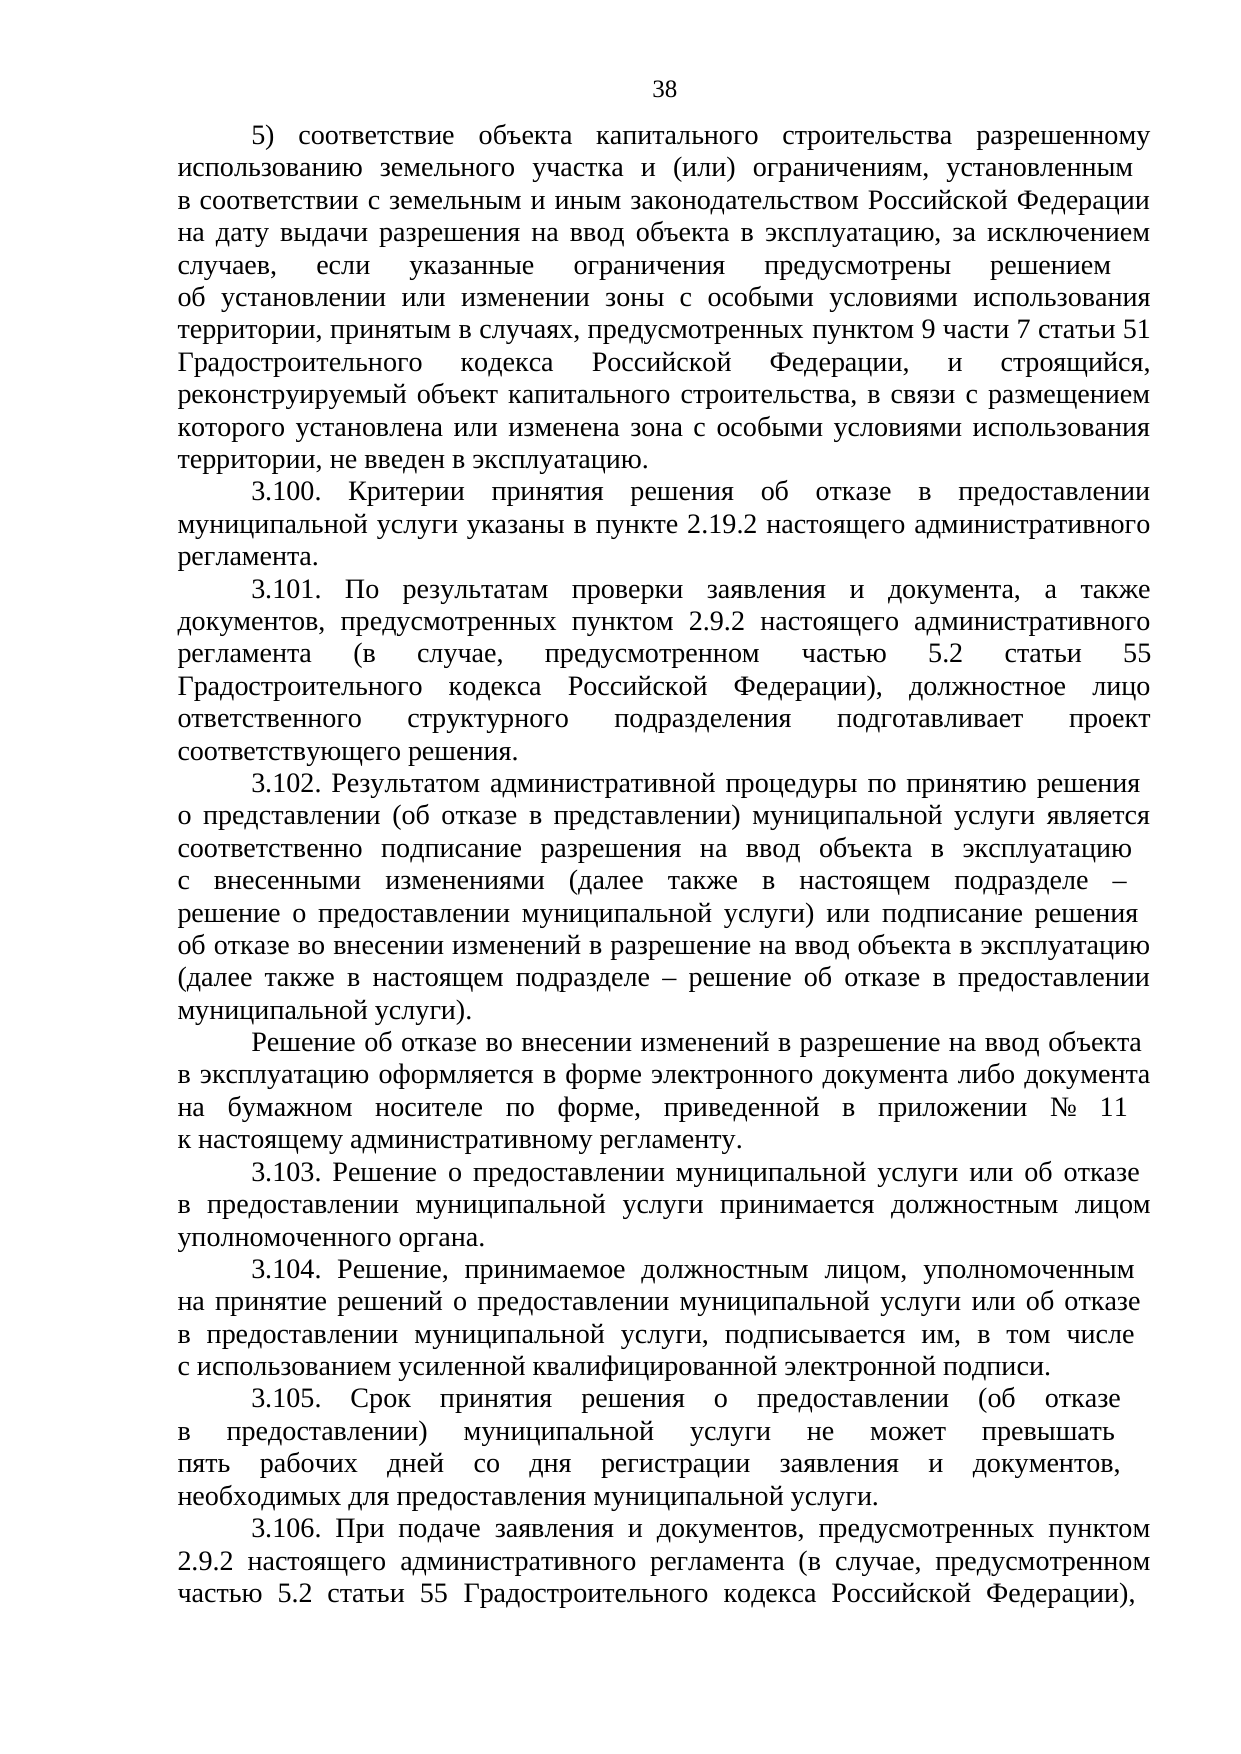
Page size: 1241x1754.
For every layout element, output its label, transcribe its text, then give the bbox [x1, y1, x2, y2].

text 3.103. Решение о предоставлении муниципальной услуги или об отказе в предоставлении муниципальной услуги принимается должностным лицом уполномоченного органа. [177, 1155, 1152, 1252]
text 3.102. Результатом административной процедуры по принятию решения о представлении (об отказе в представлении) муниципальной услуги является соответственно подписание разрешения на ввод объекта в эксплуатацию с внесенными изменениями (далее также в настоящем подразделе – решение о предоставлении муниципальной услуги) или подписание решения об отказе во внесении изменений в разрешение на ввод объекта в эксплуатацию (далее также в настоящем подразделе – решение об отказе в предоставлении муниципальной услуги). [177, 766, 1152, 1025]
text Решение об отказе во внесении изменений в разрешение на ввод объекта в эксплуатацию оформляется в форме электронного документа либо документа на бумажном носителе по форме, приведенной в приложении № 11 к настоящему административному регламенту. [177, 1025, 1152, 1155]
text 3.101. По результатам проверки заявления и документа, а также документов, предусмотренных пунктом 2.9.2 настоящего административного регламента (в случае, предусмотренном частью 5.2 статьи 55 Градостроительного кодекса Российской Федерации), должностное лицо ответственного структурного подразделения подготавливает проект соответствующего решения. [177, 572, 1152, 766]
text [177, 1511, 1152, 1608]
text 5) соответствие объекта капитального строительства разрешенному использованию земельного участка и (или) ограничениям, установленным в соответствии с земельным и иным законодательством Российской Федерации на дату выдачи разрешения на ввод объекта в эксплуатацию, за исключением случаев, если указанные ограничения предусмотрены решением об установлении или изменении зоны с особыми условиями использования территории, принятым в случаях, предусмотренных пунктом 9 части 7 статьи 51 Градостроительного кодекса Российской Федерации, и строящийся, реконструируемый объект капитального строительства, в связи с размещением которого установлена или изменена зона с особыми условиями использования территории, не введен в эксплуатацию. [177, 118, 1152, 474]
text 3.105. Срок принятия решения о предоставлении (об отказе в предоставлении) муниципальной услуги не может превышать пять рабочих дней со дня регистрации заявления и документов, необходимых для предоставления муниципальной услуги. [177, 1382, 1152, 1511]
text 3.104. Решение, принимаемое должностным лицом, уполномоченным на принятие решений о предоставлении муниципальной услуги или об отказе в предоставлении муниципальной услуги, подписывается им, в том числе с использованием усиленной квалифицированной электронной подписи. [177, 1252, 1152, 1382]
text 3.100. Критерии принятия решения об отказе в предоставлении муниципальной услуги указаны в пункте 2.19.2 настоящего административного регламента. [177, 474, 1152, 572]
